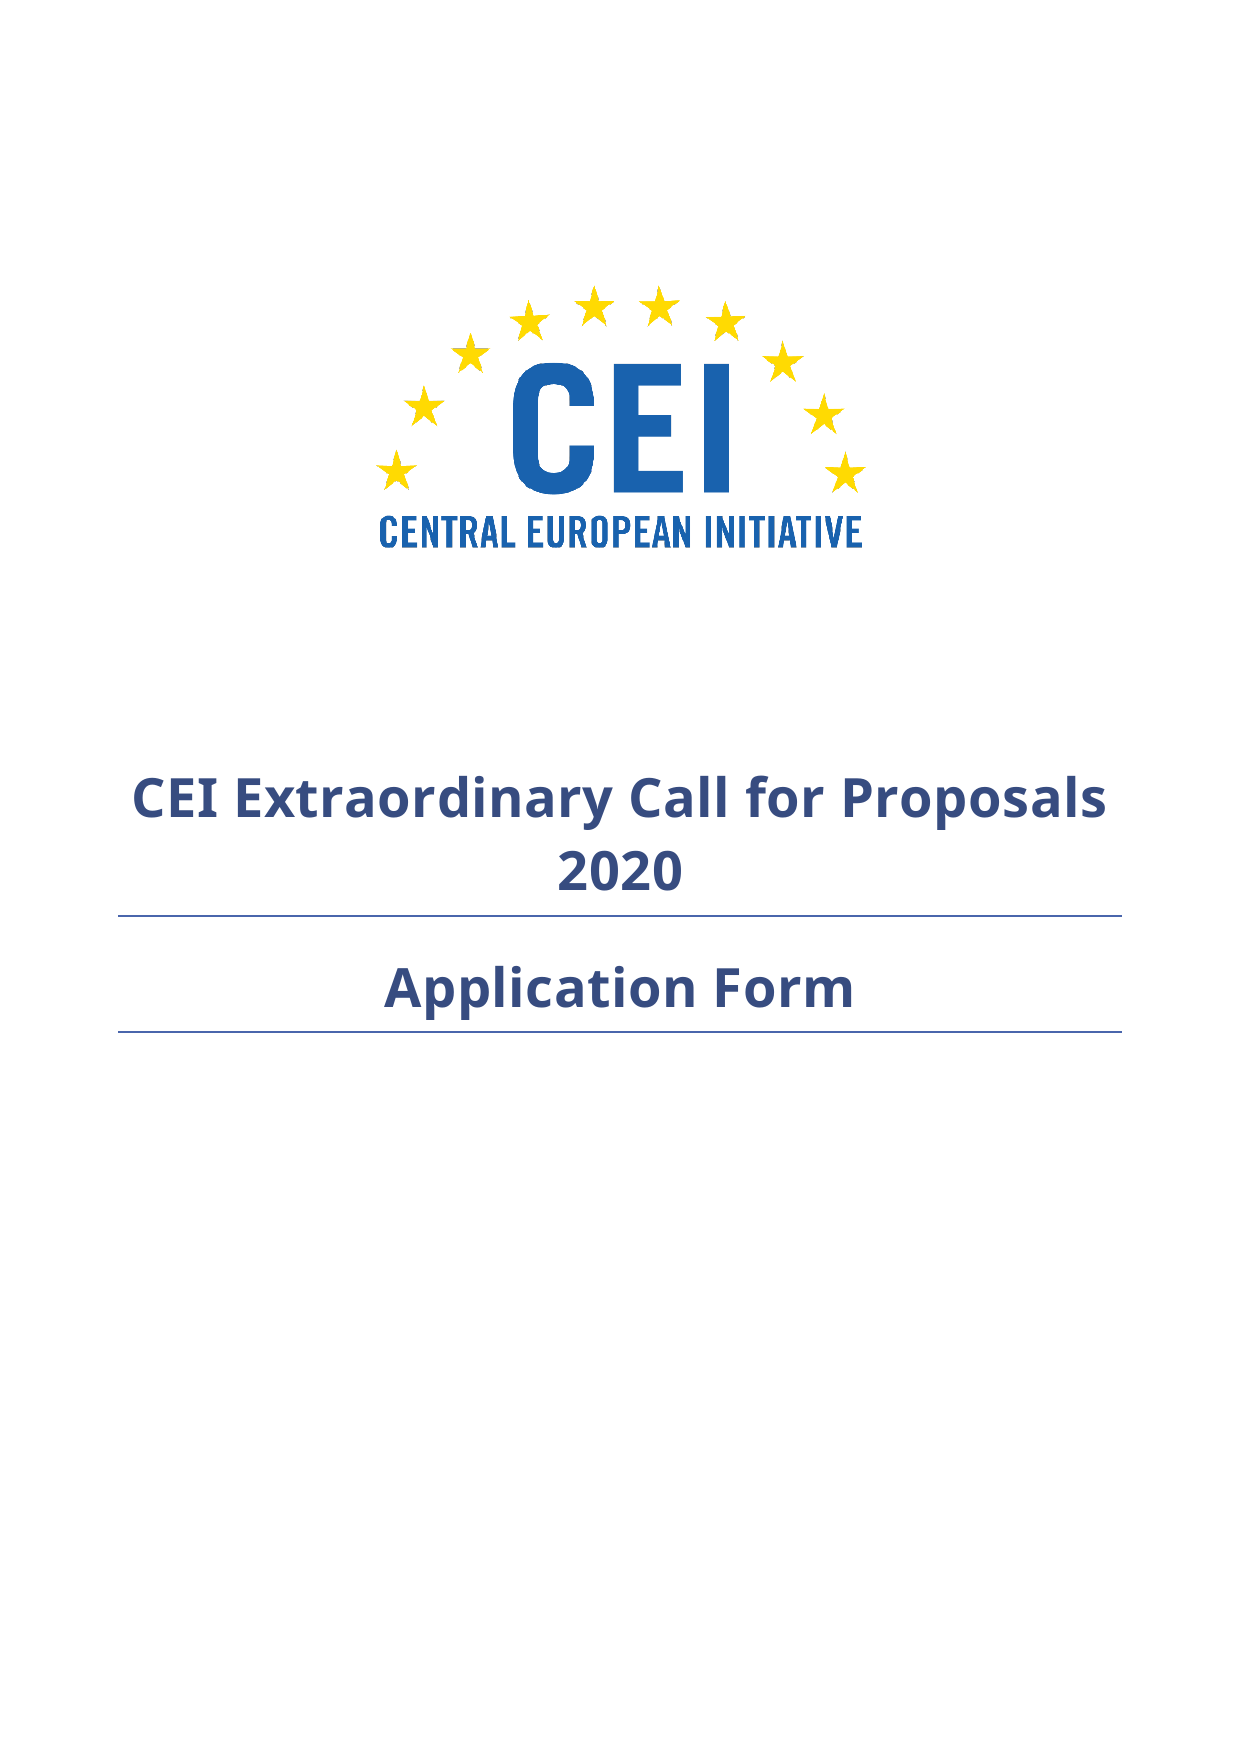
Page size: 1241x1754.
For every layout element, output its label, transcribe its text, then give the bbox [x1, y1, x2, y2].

picture [335, 245, 906, 592]
title Application Form [118, 949, 1122, 1031]
title CEI Extraordinary Call for Proposals 2020 [118, 759, 1122, 915]
